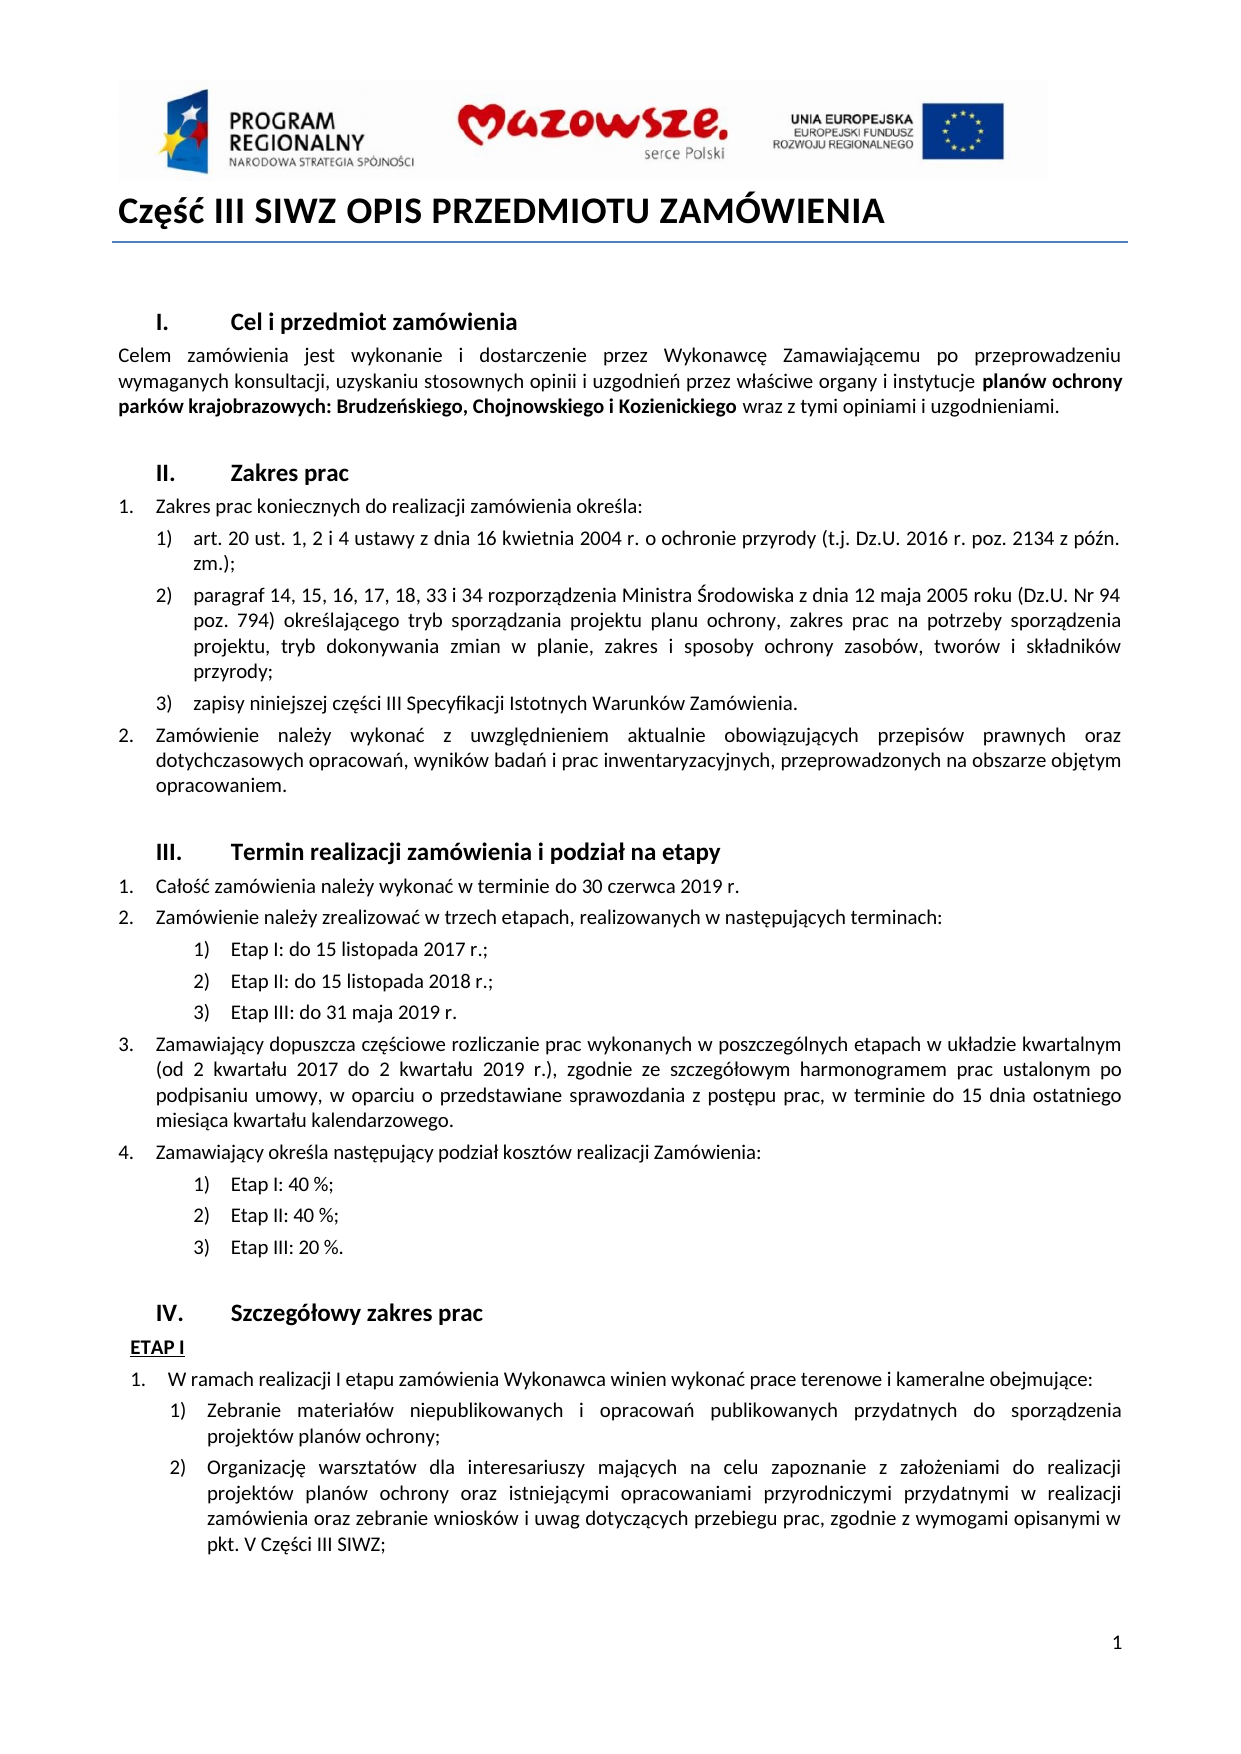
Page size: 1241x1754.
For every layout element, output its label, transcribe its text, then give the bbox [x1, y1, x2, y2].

list Organizację warsztatów dla interesariuszy mających na celu zapoznanie z założeniami do realizacji projektów planów ochrony oraz istniejącymi opracowaniami przyrodniczymi przydatnymi w realizacji zamówienia oraz zebranie wniosków i uwag dotyczących przebiegu prac, zgodnie z wymogami opisanymi w pkt. V Części III SIWZ; [169, 1454, 1123, 1556]
text Celem zamówienia jest wykonanie i dostarczenie przez Wykonawcę Zamawiającemu po przeprowadzeniu wymaganych konsultacji, uzyskaniu stosownych opinii i uzgodnień przez właściwe organy i instytucje planów ochrony parków krajobrazowych: Brudzeńskiego, Chojnowskiego i Kozienickiego wraz z tymi opiniami i uzgodnieniami. [118, 343, 1123, 419]
list Etap I: 40 %; [193, 1171, 1123, 1196]
list Zebranie materiałów niepublikowanych i opracowań publikowanych przydatnych do sporządzenia projektów planów ochrony; [169, 1397, 1123, 1448]
list Zamówienie należy zrealizować w trzech etapach, realizowanych w następujących terminach: [118, 904, 1123, 930]
list Etap II: 40 %; [193, 1202, 1123, 1228]
list Zakres prac koniecznych do realizacji zamówienia określa: [118, 493, 1123, 519]
list Etap II: do 15 listopada 2018 r.; [193, 968, 1123, 993]
picture [118, 80, 1049, 181]
title Część III SIWZ OPIS PRZEDMIOTU ZAMÓWIENIA [112, 180, 1128, 241]
list Szczegółowy zakres prac [156, 1297, 1123, 1328]
list paragraf 14, 15, 16, 17, 18, 33 i 34 rozporządzenia Ministra Środowiska z dnia 12 maja 2005 roku (Dz.U. Nr 94 poz. 794) określającego tryb sporządzania projektu planu ochrony, zakres prac na potrzeby sporządzenia projektu, tryb dokonywania zmian w planie, zakres i sposoby ochrony zasobów, tworów i składników przyrody; [156, 582, 1123, 684]
list Zamawiający określa następujący podział kosztów realizacji Zamówienia: [118, 1139, 1123, 1164]
list Cel i przedmiot zamówienia [156, 306, 1123, 336]
list zapisy niniejszej części III Specyfikacji Istotnych Warunków Zamówienia. [156, 690, 1123, 716]
list Zamówienie należy wykonać z uwzględnieniem aktualnie obowiązujących przepisów prawnych oraz dotychczasowych opracowań, wyników badań i prac inwentaryzacyjnych, przeprowadzonych na obszarze objętym opracowaniem. [118, 722, 1123, 798]
list art. 20 ust. 1, 2 i 4 ustawy z dnia 16 kwietnia 2004 r. o ochronie przyrody (t.j. Dz.U. 2016 r. poz. 2134 z późn. zm.); [156, 525, 1123, 576]
list Zamawiający dopuszcza częściowe rozliczanie prac wykonanych w poszczególnych etapach w układzie kwartalnym (od 2 kwartału 2017 do 2 kwartału 2019 r.), zgodnie ze szczegółowym harmonogramem prac ustalonym po podpisaniu umowy, w oparciu o przedstawiane sprawozdania z postępu prac, w terminie do 15 dnia ostatniego miesiąca kwartału kalendarzowego. [118, 1031, 1123, 1133]
list Etap I: do 15 listopada 2017 r.; [193, 936, 1123, 962]
list W ramach realizacji I etapu zamówienia Wykonawca winien wykonać prace terenowe i kameralne obejmujące: [130, 1366, 1123, 1391]
list Termin realizacji zamówienia i podział na etapy [156, 836, 1123, 867]
list Zakres prac [156, 457, 1123, 487]
text ETAP I [130, 1334, 1123, 1359]
list Całość zamówienia należy wykonać w terminie do 30 czerwca 2019 r. [118, 873, 1123, 898]
list Etap III: do 31 maja 2019 r. [193, 999, 1123, 1025]
list Etap III: 20 %. [193, 1234, 1123, 1259]
